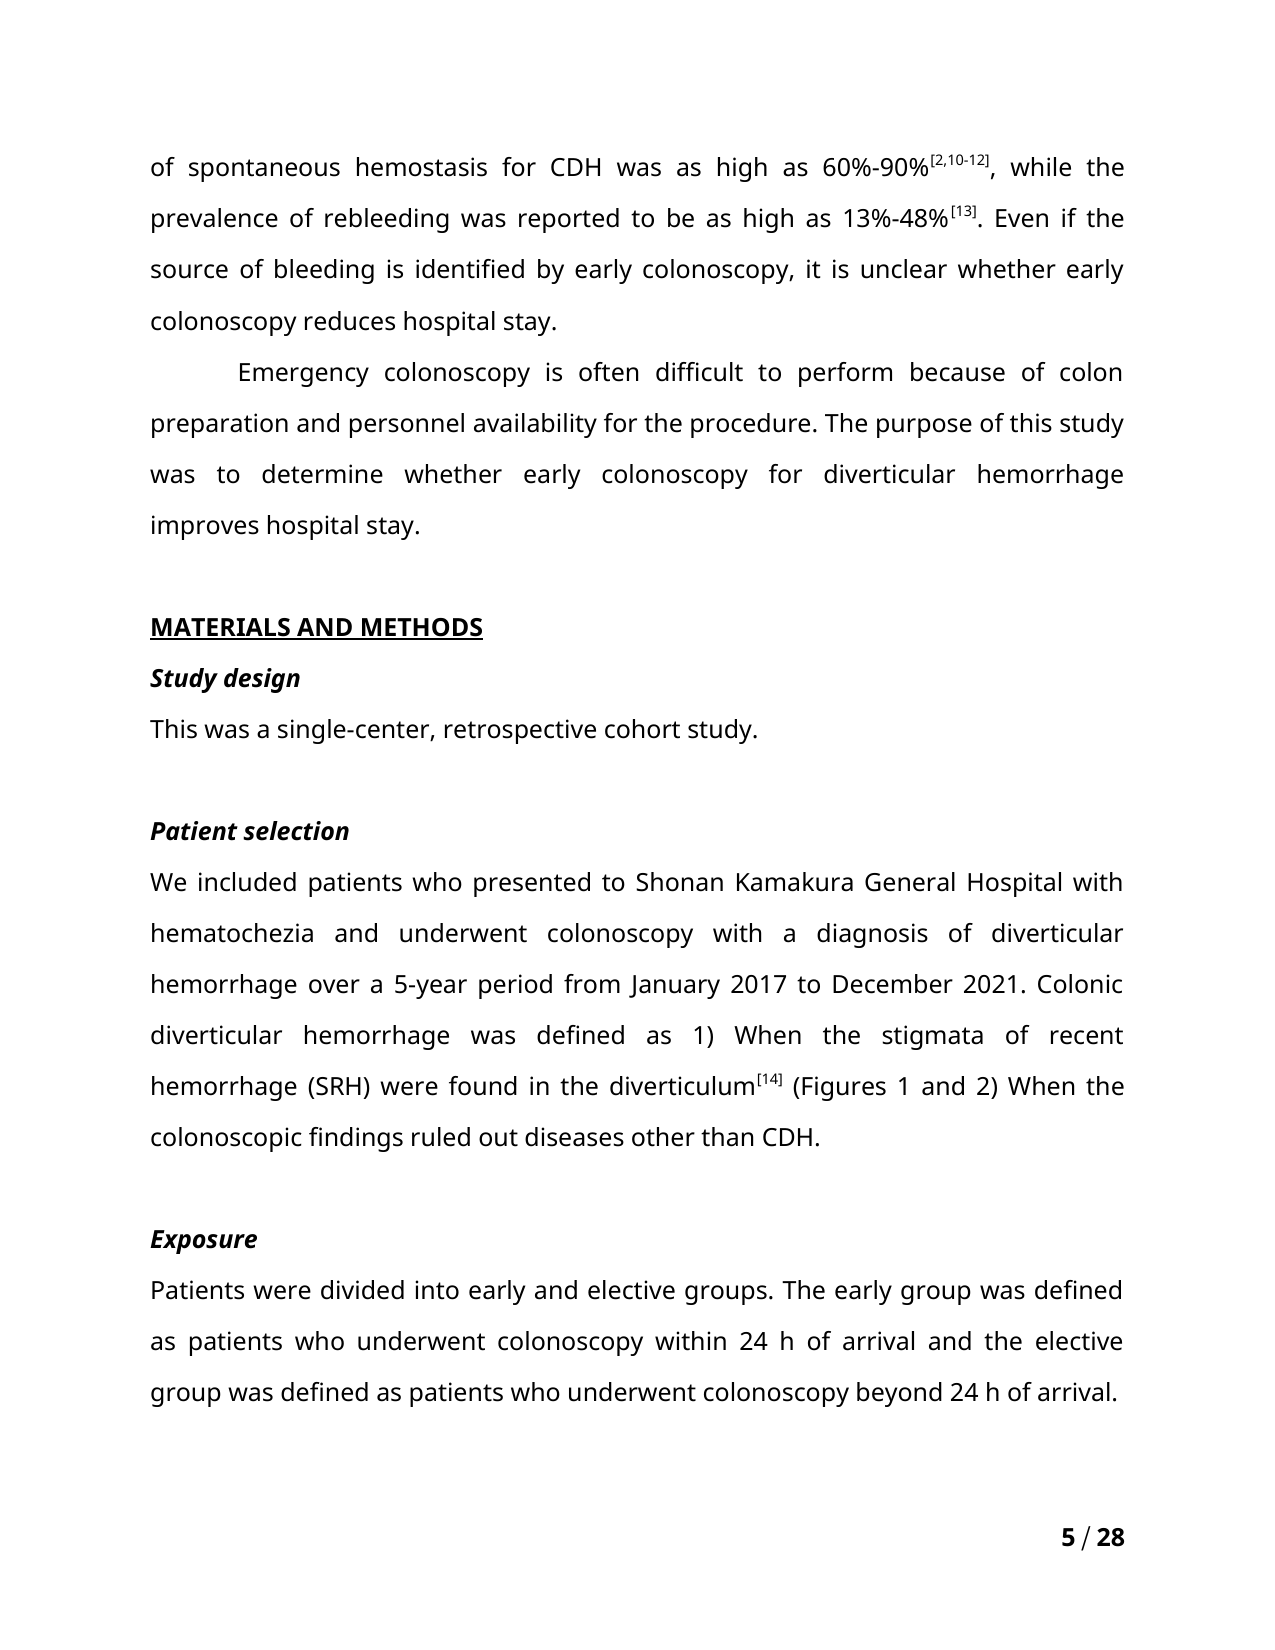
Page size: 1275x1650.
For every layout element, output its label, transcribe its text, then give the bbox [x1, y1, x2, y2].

text Exposure [150, 1222, 1125, 1256]
text MATERIALS AND METHODS [150, 609, 1125, 643]
text Patient selection [150, 813, 1125, 848]
text Patients were divided into early and elective groups. The early group was defined as patients who underwent colonoscopy within 24 h of arrival and the elective group was defined as patients who underwent colonoscopy beyond 24 h of arrival. [150, 1273, 1125, 1409]
text We included patients who presented to Shonan Kamakura General Hospital with hematochezia and underwent colonoscopy with a diagnosis of diverticular hemorrhage over a 5-year period from January 2017 to December 2021. Colonic diverticular hemorrhage was defined as 1) When the stigmata of recent hemorrhage (SRH) were found in the diverticulum[14] (Figures 1 and 2) When the colonoscopic findings ruled out diseases other than CDH. [150, 864, 1125, 1154]
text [150, 150, 1125, 337]
text This was a single-center, retrospective cohort study. [150, 711, 1125, 746]
text Emergency colonoscopy is often difficult to perform because of colon preparation and personnel availability for the procedure. The purpose of this study was to determine whether early colonoscopy for diverticular hemorrhage improves hospital stay. [150, 354, 1125, 541]
text Study design [150, 660, 1125, 694]
